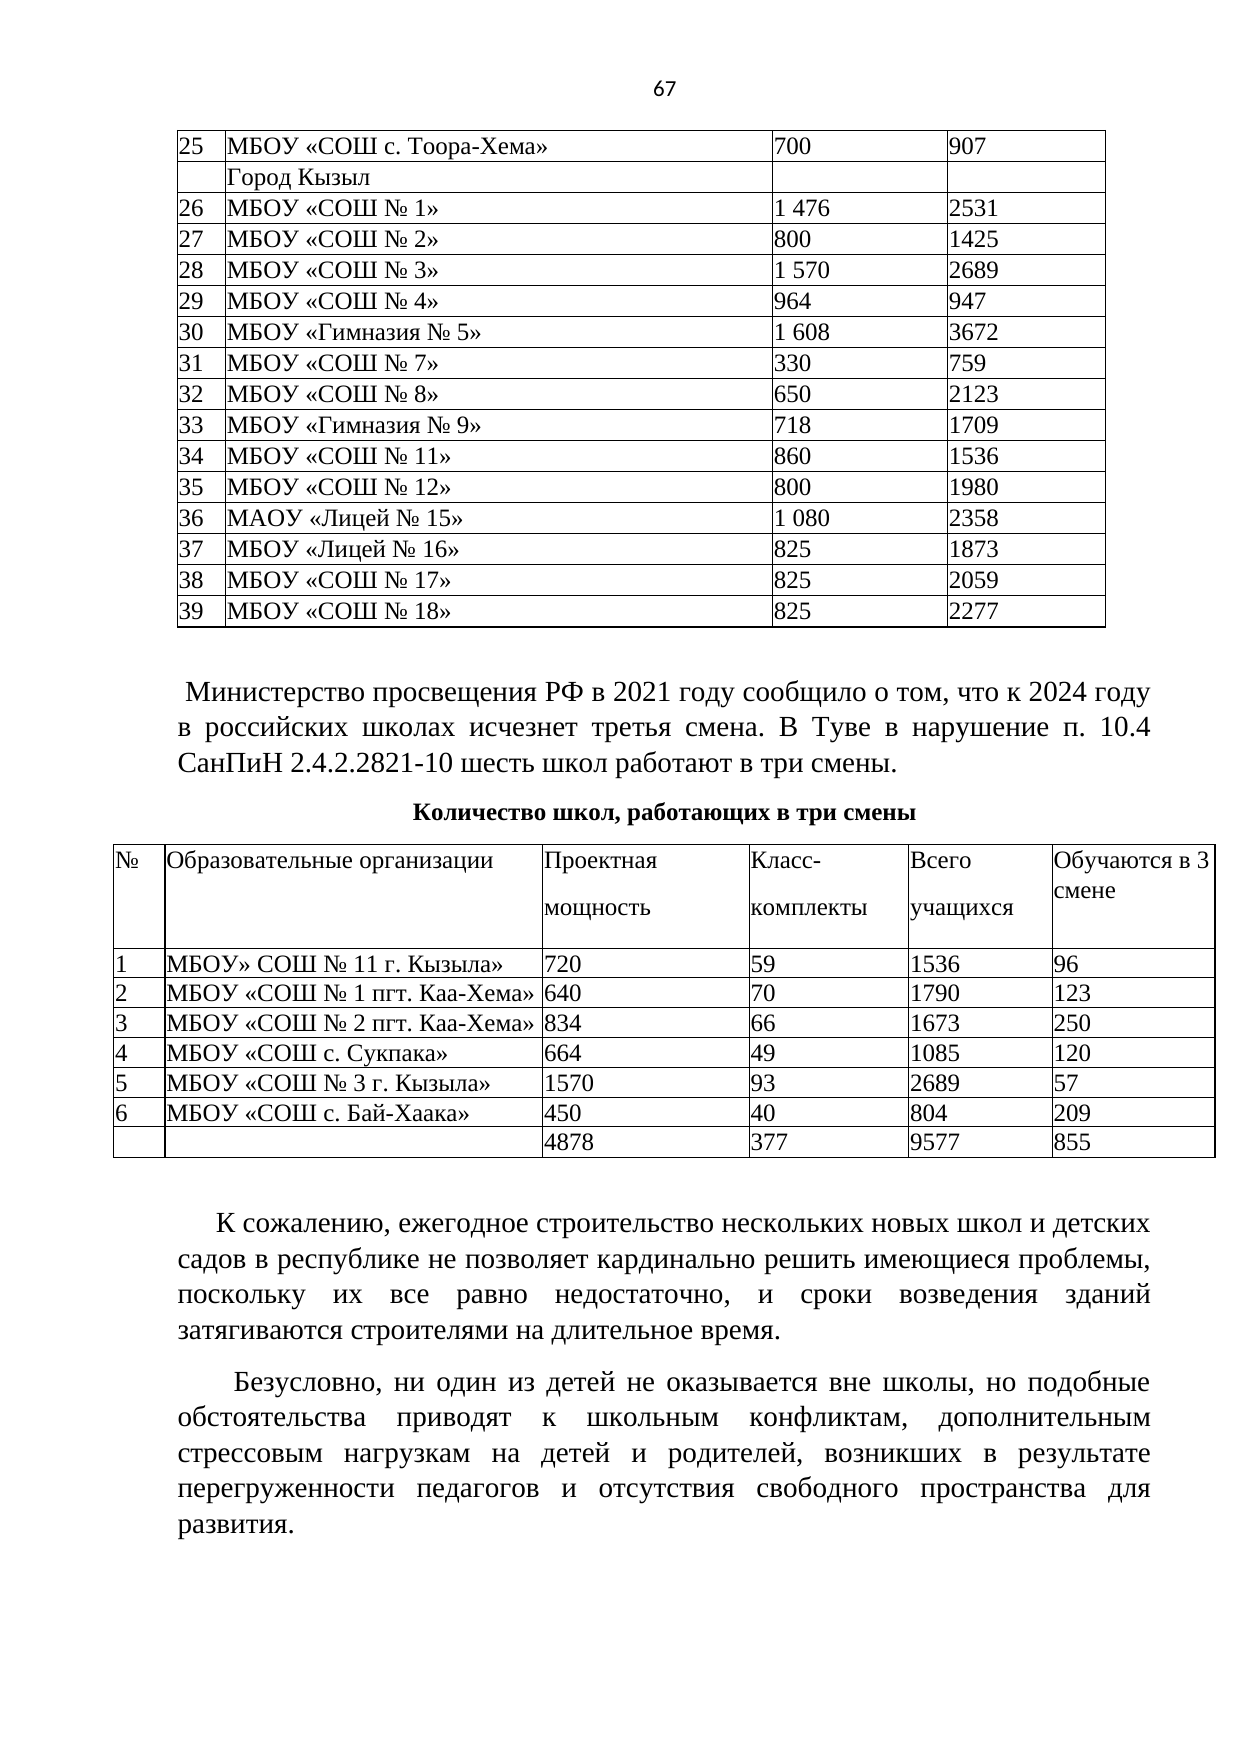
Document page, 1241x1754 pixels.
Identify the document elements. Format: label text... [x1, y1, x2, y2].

table_cell 30 [178, 317, 225, 347]
table_cell 4878 [543, 1127, 749, 1157]
table_cell 800 [773, 472, 947, 502]
table_cell Город Кызыл [226, 162, 772, 192]
table_cell МБОУ «СОШ № 3 г. Кызыла» [166, 1068, 542, 1097]
table_cell 120 [1053, 1038, 1214, 1067]
table_cell 93 [750, 1068, 908, 1097]
table_cell МБОУ «Гимназия № 9» [226, 410, 772, 440]
table_cell 1980 [948, 472, 1105, 502]
table_cell 70 [750, 978, 908, 1007]
table_cell МБОУ «СОШ № 18» [226, 596, 772, 626]
text Министерство просвещения РФ в 2021 году сообщило о том, что к 2024 году в российских школах исчезнет третья смена. В Туве в нарушение п. 10.4 СанПиН 2.4.2.2821-10 шесть школ работают в три смены. [177, 674, 1152, 778]
table_cell 32 [178, 379, 225, 409]
table_cell МБОУ «СОШ № 3» [226, 255, 772, 285]
table_cell 3672 [948, 317, 1105, 347]
table_cell МБОУ «Гимназия № 5» [226, 317, 772, 347]
table_cell 4 [114, 1038, 164, 1067]
table_cell 640 [543, 978, 749, 1007]
table_cell 35 [178, 472, 225, 502]
table_header Образовательные организации [166, 845, 542, 948]
text Количество школ, работающих в три смены [177, 797, 1152, 826]
table_cell МБОУ «СОШ с. Сукпака» [166, 1038, 542, 1067]
table_cell 1 [114, 949, 164, 977]
table_cell МБОУ» СОШ № 11 г. Кызыла» [166, 949, 542, 977]
table_cell МБОУ «СОШ № 8» [226, 379, 772, 409]
table_cell 964 [773, 286, 947, 316]
table_cell [948, 162, 1105, 192]
table_cell МБОУ «СОШ № 12» [226, 472, 772, 502]
table_cell 860 [773, 441, 947, 471]
table_cell 6 [114, 1098, 164, 1126]
table_cell 39 [178, 596, 225, 626]
table_cell 57 [1053, 1068, 1214, 1097]
table_cell МБОУ «СОШ № 11» [226, 441, 772, 471]
table_cell МБОУ «СОШ № 17» [226, 565, 772, 595]
table_cell 1 080 [773, 503, 947, 533]
table_cell 123 [1053, 978, 1214, 1007]
table_cell 377 [750, 1127, 908, 1157]
table_cell 3 [114, 1008, 164, 1037]
table_cell МБОУ «Лицей № 16» [226, 534, 772, 564]
table_cell 1 476 [773, 193, 947, 223]
table_cell 36 [178, 503, 225, 533]
table_cell 718 [773, 410, 947, 440]
table_cell 1570 [543, 1068, 749, 1097]
table_cell 1 570 [773, 255, 947, 285]
table_cell 1709 [948, 410, 1105, 440]
table_cell 29 [178, 286, 225, 316]
table_cell 907 [948, 131, 1105, 161]
table_cell 804 [909, 1098, 1052, 1126]
table_cell 9577 [909, 1127, 1052, 1157]
table_cell 450 [543, 1098, 749, 1126]
table_cell 40 [750, 1098, 908, 1126]
table_cell 855 [1053, 1127, 1214, 1157]
table_cell 825 [773, 565, 947, 595]
table_cell 37 [178, 534, 225, 564]
table_header Проектная мощность [543, 845, 749, 948]
table_cell 2689 [948, 255, 1105, 285]
table_cell [114, 1127, 164, 1157]
table_cell МБОУ «СОШ № 1 пгт. Каа-Хема» [166, 978, 542, 1007]
table_cell 26 [178, 193, 225, 223]
table_header Класс- комплекты [750, 845, 908, 948]
table_cell МБОУ «СОШ № 1» [226, 193, 772, 223]
table_cell 330 [773, 348, 947, 378]
table_cell МБОУ «СОШ с. Тоора-Хема» [226, 131, 772, 161]
table_cell 27 [178, 224, 225, 254]
table_cell 66 [750, 1008, 908, 1037]
table_cell 33 [178, 410, 225, 440]
table_cell 825 [773, 534, 947, 564]
table_cell 49 [750, 1038, 908, 1067]
table_cell 25 [178, 131, 225, 161]
table_cell 59 [750, 949, 908, 977]
table_cell 250 [1053, 1008, 1214, 1037]
table_cell 2277 [948, 596, 1105, 626]
table_cell 96 [1053, 949, 1214, 977]
table_cell 834 [543, 1008, 749, 1037]
table_cell 664 [543, 1038, 749, 1067]
table_cell [166, 1127, 542, 1157]
table_cell МБОУ «СОШ № 4» [226, 286, 772, 316]
table_cell 28 [178, 255, 225, 285]
table_cell 947 [948, 286, 1105, 316]
table_cell 1673 [909, 1008, 1052, 1037]
table_cell 34 [178, 441, 225, 471]
table_cell 825 [773, 596, 947, 626]
table_cell 5 [114, 1068, 164, 1097]
table_cell [773, 162, 947, 192]
table_cell 2689 [909, 1068, 1052, 1097]
table_header Всего учащихся [909, 845, 1052, 948]
table_header № [114, 845, 164, 948]
table_cell 1 608 [773, 317, 947, 347]
table_cell 209 [1053, 1098, 1214, 1126]
table_cell 1536 [948, 441, 1105, 471]
table_cell 1536 [909, 949, 1052, 977]
table_cell 2531 [948, 193, 1105, 223]
table_cell 759 [948, 348, 1105, 378]
table_cell 2059 [948, 565, 1105, 595]
table_cell МАОУ «Лицей № 15» [226, 503, 772, 533]
table_cell 650 [773, 379, 947, 409]
table_cell 1790 [909, 978, 1052, 1007]
table_cell 1425 [948, 224, 1105, 254]
table_cell МБОУ «СОШ № 2 пгт. Каа-Хема» [166, 1008, 542, 1037]
table_cell 700 [773, 131, 947, 161]
text К сожалению, ежегодное строительство нескольких новых школ и детских садов в республике не позволяет кардинально решить имеющиеся проблемы, поскольку их все равно недостаточно, и сроки возведения зданий затягиваются строителями на длительное время. [177, 1205, 1152, 1345]
table_cell МБОУ «СОШ с. Бай-Хаака» [166, 1098, 542, 1126]
table_cell 2358 [948, 503, 1105, 533]
table_cell 2 [114, 978, 164, 1007]
table_cell 2123 [948, 379, 1105, 409]
table_cell 1873 [948, 534, 1105, 564]
table_cell 720 [543, 949, 749, 977]
table_header Обучаются в 3 смене [1053, 845, 1214, 948]
table_cell МБОУ «СОШ № 2» [226, 224, 772, 254]
table_cell 31 [178, 348, 225, 378]
table_cell 800 [773, 224, 947, 254]
table_cell 38 [178, 565, 225, 595]
table_cell [178, 162, 225, 192]
table_cell 1085 [909, 1038, 1052, 1067]
table_cell МБОУ «СОШ № 7» [226, 348, 772, 378]
text Безусловно, ни один из детей не оказывается вне школы, но подобные обстоятельства приводят к школьным конфликтам, дополнительным стрессовым нагрузкам на детей и родителей, возникших в результате перегруженности педагогов и отсутствия свободного пространства для развития. [177, 1364, 1152, 1540]
